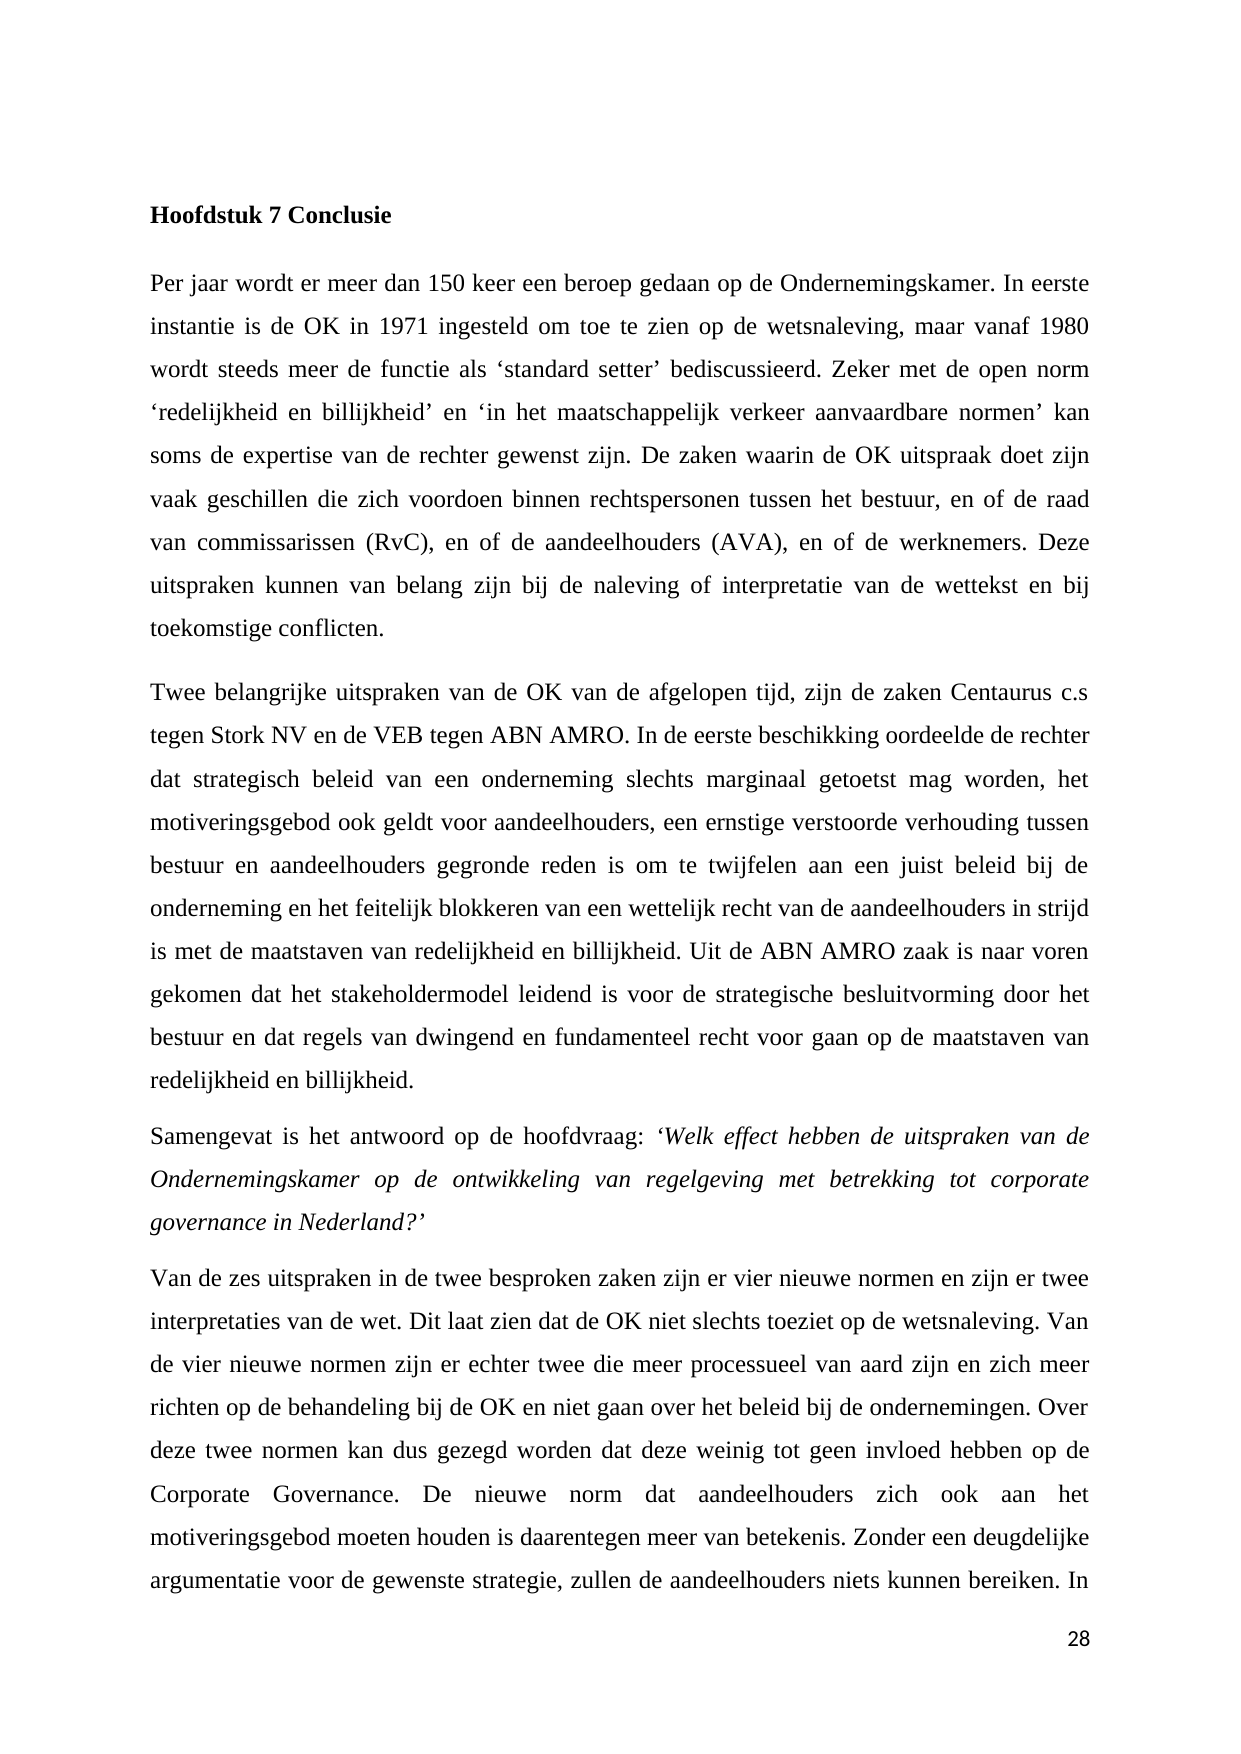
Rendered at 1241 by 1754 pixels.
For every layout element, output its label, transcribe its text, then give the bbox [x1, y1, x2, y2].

subtitle Hoofdstuk 7 Conclusie [150, 200, 1090, 229]
text Samengevat is het antwoord op de hoofdvraag: ‘Welk effect hebben de uitspraken van de Ondernemingskamer op de ontwikkeling van regelgeving met betrekking tot corporate governance in Nederland?’ [150, 1121, 1090, 1236]
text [150, 1263, 1090, 1594]
text Twee belangrijke uitspraken van de OK van de afgelopen tijd, zijn de zaken Centaurus c.s tegen Stork NV en de VEB tegen ABN AMRO. In de eerste beschikking oordeelde de rechter dat strategisch beleid van een onderneming slechts marginaal getoetst mag worden, het motiveringsgebod ook geldt voor aandeelhouders, een ernstige verstoorde verhouding tussen bestuur en aandeelhouders gegronde reden is om te twijfelen aan een juist beleid bij de onderneming en het feitelijk blokkeren van een wettelijk recht van de aandeelhouders in strijd is met de maatstaven van redelijkheid en billijkheid. Uit de ABN AMRO zaak is naar voren gekomen dat het stakeholdermodel leidend is voor de strategische besluitvorming door het bestuur en dat regels van dwingend en fundamenteel recht voor gaan op de maatstaven van redelijkheid en billijkheid. [150, 677, 1090, 1094]
text Per jaar wordt er meer dan 150 keer een beroep gedaan op de Ondernemingskamer. In eerste instantie is de OK in 1971 ingesteld om toe te zien op de wetsnaleving, maar vanaf 1980 wordt steeds meer de functie als ‘standard setter’ bediscussieerd. Zeker met de open norm ‘redelijkheid en billijkheid’ en ‘in het maatschappelijk verkeer aanvaardbare normen’ kan soms de expertise van de rechter gewenst zijn. De zaken waarin de OK uitspraak doet zijn vaak geschillen die zich voordoen binnen rechtspersonen tussen het bestuur, en of de raad van commissarissen (RvC), en of de aandeelhouders (AVA), en of de werknemers. Deze uitspraken kunnen van belang zijn bij de naleving of interpretatie van de wettekst en bij toekomstige conflicten. [150, 268, 1090, 642]
